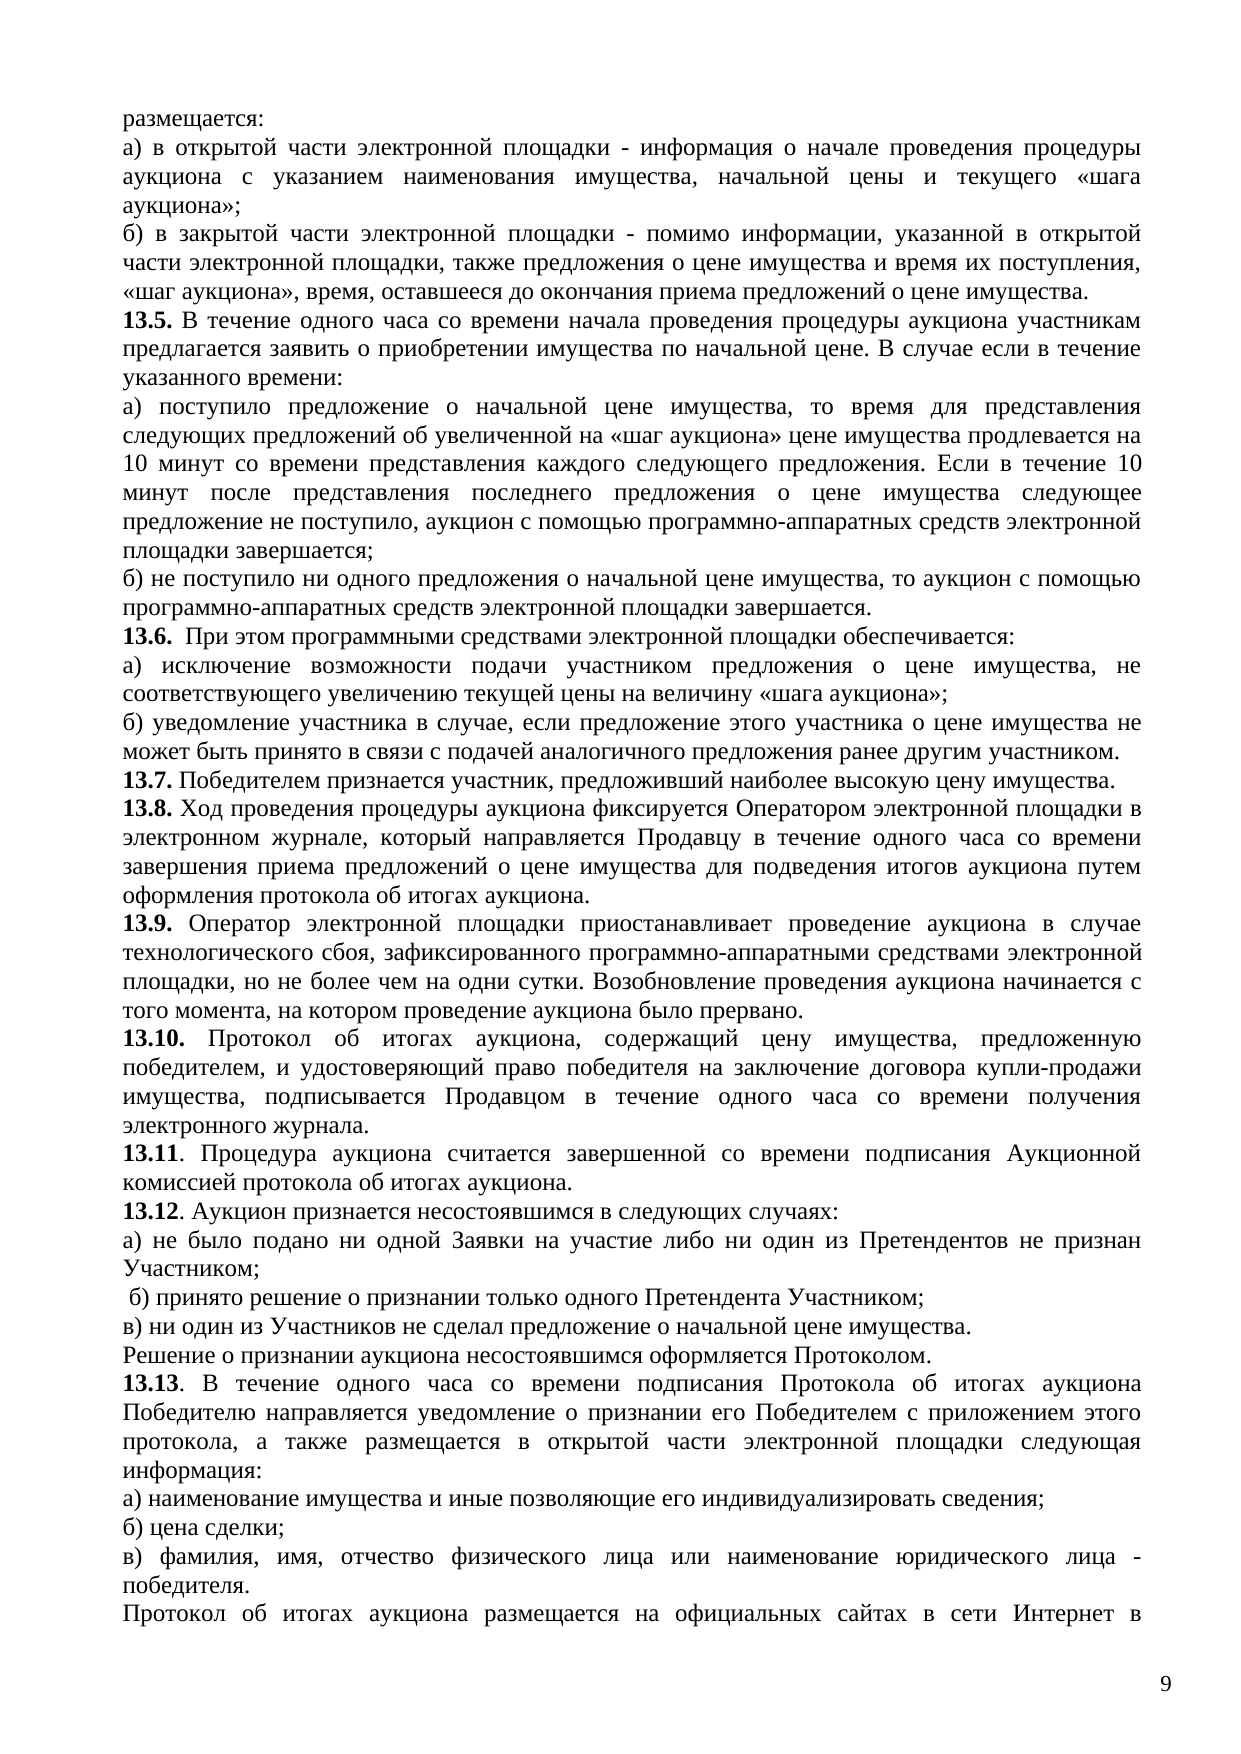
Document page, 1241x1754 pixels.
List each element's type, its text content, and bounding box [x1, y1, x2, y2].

text в) фамилия, имя, отчество физического лица или наименование юридического лица - победителя. [122, 1541, 1142, 1598]
text б) не поступило ни одного предложения о начальной цене имущества, то аукцион с помощью программно-аппаратных средств электронной площадки завершается. [122, 563, 1142, 621]
text 13.10. Протокол об итогах аукциона, содержащий цену имущества, предложенную победителем, и удостоверяющий право победителя на заключение договора купли-продажи имущества, подписывается Продавцом в течение одного часа со времени получения электронного журнала. [122, 1023, 1142, 1138]
text 13.6. При этом программными средствами электронной площадки обеспечивается: [122, 621, 1142, 650]
text б) цена сделки; [122, 1512, 1142, 1541]
text 13.5. В течение одного часа со времени начала проведения процедуры аукциона участникам предлагается заявить о приобретении имущества по начальной цене. В случае если в течение указанного времени: [122, 305, 1142, 391]
text а) наименование имущества и иные позволяющие его индивидуализировать сведения; [122, 1483, 1142, 1512]
text 13.13. В течение одного часа со времени подписания Протокола об итогах аукциона Победителю направляется уведомление о признании его Победителем с приложением этого протокола, а также размещается в открытой части электронной площадки следующая информация: [122, 1368, 1142, 1483]
text 13.8. Ход проведения процедуры аукциона фиксируется Оператором электронной площадки в электронном журнале, который направляется Продавцу в течение одного часа со времени завершения приема предложений о цене имущества для подведения итогов аукциона путем оформления протокола об итогах аукциона. [122, 793, 1142, 908]
text б) уведомление участника в случае, если предложение этого участника о цене имущества не может быть принято в связи с подачей аналогичного предложения ранее другим участником. [122, 707, 1142, 765]
text а) в открытой части электронной площадки - информация о начале проведения процедуры аукциона с указанием наименования имущества, начальной цены и текущего «шага аукциона»; [122, 132, 1142, 218]
text Решение о признании аукциона несостоявшимся оформляется Протоколом. [122, 1340, 1142, 1368]
text а) не было подано ни одной Заявки на участие либо ни один из Претендентов не признан Участником; [122, 1225, 1142, 1282]
text 13.7. Победителем признается участник, предложивший наиболее высокую цену имущества. [122, 765, 1142, 793]
text 13.12. Аукцион признается несостоявшимся в следующих случаях: [122, 1196, 1142, 1225]
text б) принято решение о признании только одного Претендента Участником; [122, 1282, 1142, 1311]
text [122, 103, 1142, 132]
text 13.9. Оператор электронной площадки приостанавливает проведение аукциона в случае технологического сбоя, зафиксированного программно-аппаратными средствами электронной площадки, но не более чем на одни сутки. Возобновление проведения аукциона начинается с того момента, на котором проведение аукциона было прервано. [122, 908, 1142, 1023]
text в) ни один из Участников не сделал предложение о начальной цене имущества. [122, 1311, 1142, 1340]
text б) в закрытой части электронной площадки - помимо информации, указанной в открытой части электронной площадки, также предложения о цене имущества и время их поступления, «шаг аукциона», время, оставшееся до окончания приема предложений о цене имущества. [122, 218, 1142, 305]
text а) поступило предложение о начальной цене имущества, то время для представления следующих предложений об увеличенной на «шаг аукциона» цене имущества продлевается на 10 минут со времени представления каждого следующего предложения. Если в течение 10 минут после представления последнего предложения о цене имущества следующее предложение не поступило, аукцион с помощью программно-аппаратных средств электронной площадки завершается; [122, 391, 1142, 563]
text а) исключение возможности подачи участником предложения о цене имущества, не соответствующего увеличению текущей цены на величину «шага аукциона»; [122, 650, 1142, 707]
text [122, 1598, 1142, 1627]
text 13.11. Процедура аукциона считается завершенной со времени подписания Аукционной комиссией протокола об итогах аукциона. [122, 1138, 1142, 1196]
